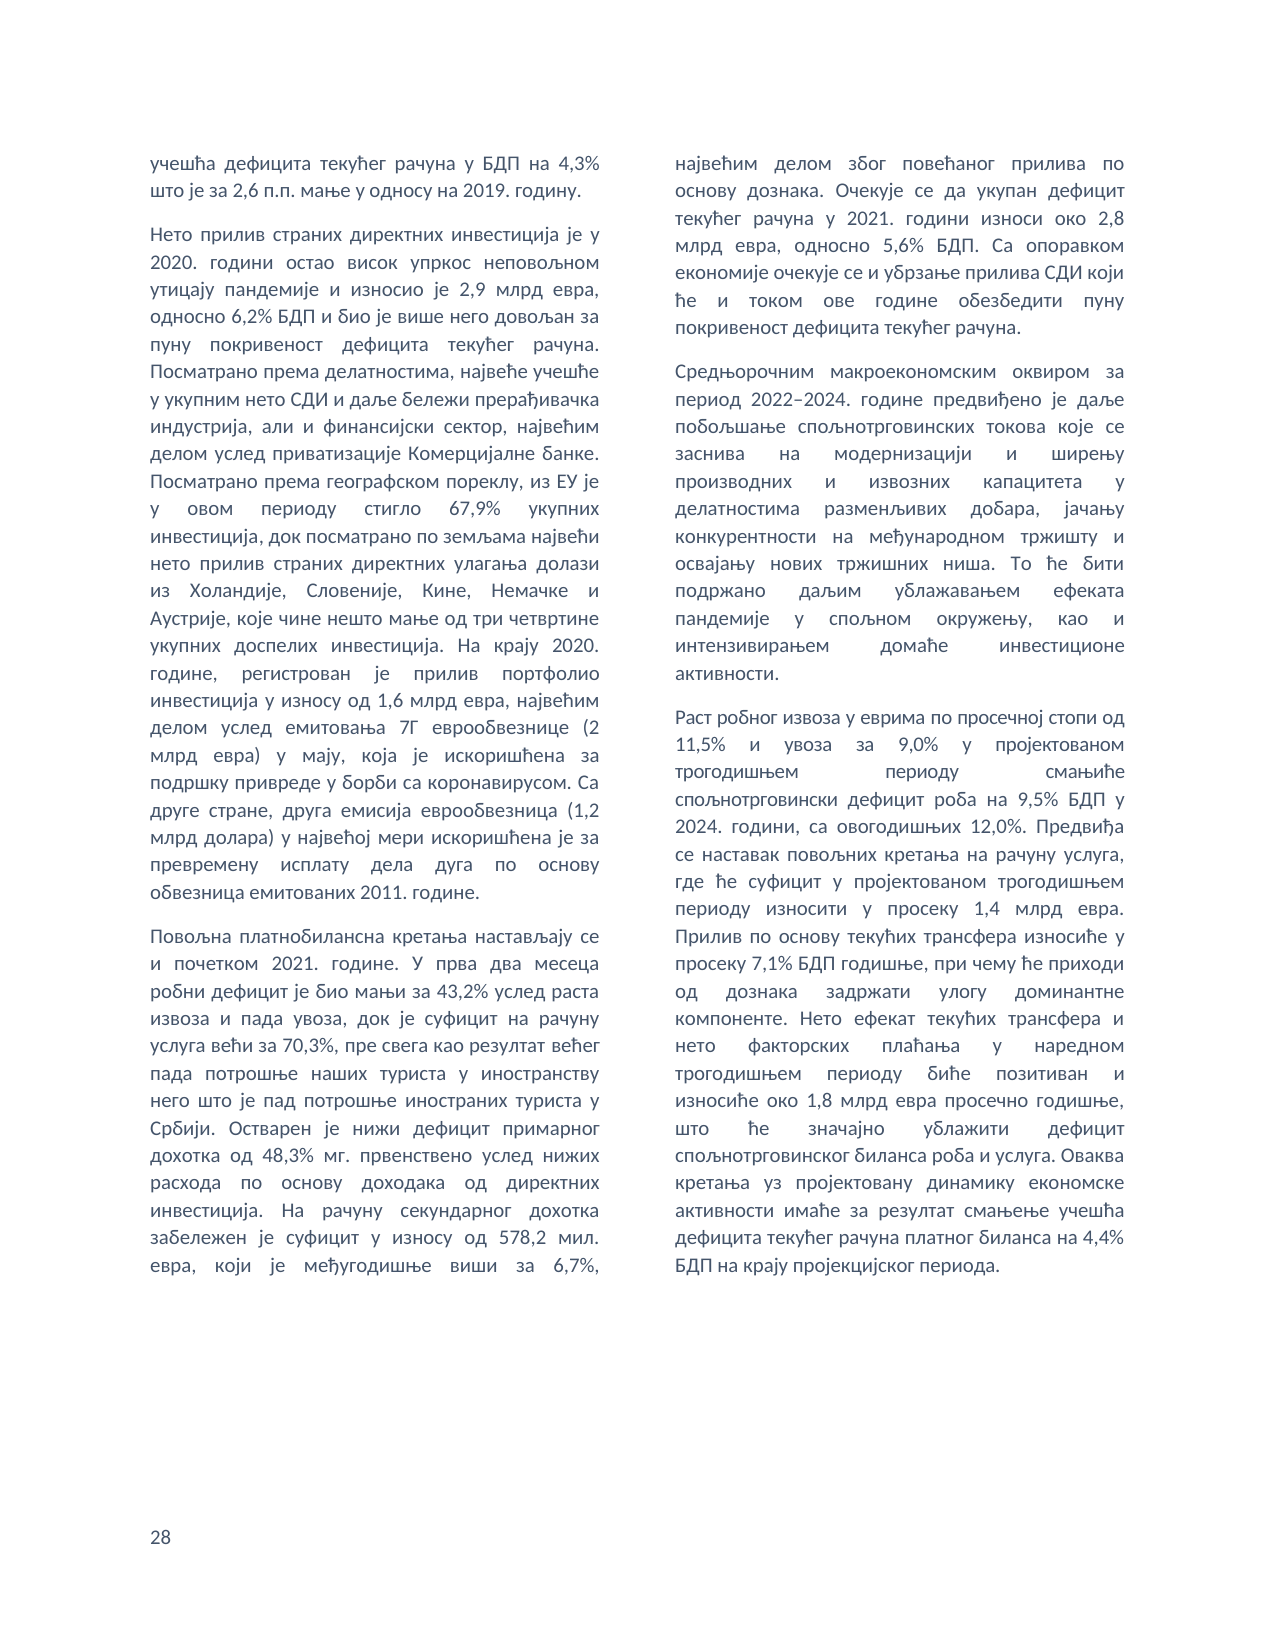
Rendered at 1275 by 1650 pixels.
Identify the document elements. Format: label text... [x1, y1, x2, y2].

text Повољна платнобилансна кретања настављају се и почетком 2021. године. У прва два месеца робни дефицит је био мањи за 43,2% услед раста извоза и пада увоза, док је суфицит на рачуну услуга већи за 70,3%, пре свега као резултат већег пада потрошње наших туриста у иностранству него што је пад потрошње иностраних туриста у Србији. Остварен је нижи дефицит примарног дохотка од 48,3% мг. првенствено услед нижих расхода по основу доходака од директних инвестиција. На рачуну секундарног дохотка забележен је суфицит у износу од 578,2 мил. евра, који је међугодишње виши за 6,7%, највећим делом због повећаног прилива по основу дознака. Очекује се да укупан дефицит текућег рачуна у 2021. години износи око 2,8 млрд евра, односно 5,6% БДП. Са опоравком економије очекује се и убрзање прилива СДИ који ће и током ове године обезбедити пуну покривеност дефицита текућег рачуна. [150, 923, 600, 1277]
text Средњорочним макроекономским оквиром за период 2022–2024. године предвиђено је даље побољшање спољнотрговинских токова које се заснива на модернизацији и ширењу производних и извозних капацитета у делатностима разменљивих добара, јачању конкурентности на међународном тржишту и освајању нових тржишних ниша. То ће бити подржано даљим ублажавањем ефеката пандемије у спољном окружењу, као и интензивирањем домаће инвестиционе активности. [675, 358, 1125, 685]
text Повољна платнобилансна кретања настављају се и почетком 2021. године. У прва два месеца робни дефицит је био мањи за 43,2% услед раста извоза и пада увоза, док је суфицит на рачуну услуга већи за 70,3%, пре свега као резултат већег пада потрошње наших туриста у иностранству него што је пад потрошње иностраних туриста у Србији. Остварен је нижи дефицит примарног дохотка од 48,3% мг. првенствено услед нижих расхода по основу доходака од директних инвестиција. На рачуну секундарног дохотка забележен је суфицит у износу од 578,2 мил. евра, који је међугодишње виши за 6,7%, највећим делом због повећаног прилива по основу дознака. Очекује се да укупан дефицит текућег рачуна у 2021. години износи око 2,8 млрд евра, односно 5,6% БДП. Са опоравком економије очекује се и убрзање прилива СДИ који ће и током ове године обезбедити пуну покривеност дефицита текућег рачуна. [675, 150, 1125, 340]
text Нето прилив страних директних инвестиција је у 2020. години остао висок упркос неповољном утицају пандемије и износио је 2,9 млрд евра, односно 6,2% БДП и био је више него довољан за пуну покривеност дефицита текућег рачуна. Посматрано према делатностима, највеће учешће у укупним нето СДИ и даље бележи прерађивачка индустрија, али и финансијски сектор, највећим делом услед приватизације Комерцијалне банке. Посматрано према географском пореклу, из ЕУ је у овом периоду стигло 67,9% укупних инвестиција, док посматрано по земљама највећи нето прилив страних директних улагања долази из Холандије, Словеније, Кине, Немачке и Аустрије, које чине нешто мање од три четвртине укупних доспелих инвестиција. На крају 2020. године, регистрован је прилив портфолио инвестиција у износу од 1,6 млрд евра, највећим делом услед емитовања 7Г еврообвезнице (2 млрд евра) у мају, која је искоришћена за подршку привреде у борби са коронавирусом. Са друге стране, друга емисија еврообвезница (1,2 млрд долара) у највећој мери искоришћена је за превремену исплату дела дуга по основу обвезница емитованих 2011. године. [150, 221, 600, 904]
text Раст робног извоза у еврима по просечној стопи од 11,5% и увоза за 9,0% у пројектованом трогодишњем периоду смањиће спољнотрговински дефицит роба на 9,5% БДП у 2024. години, са овогодишњих 12,0%. Предвиђа се наставак повољних кретања на рачуну услуга, где ће суфицит у пројектованом трогодишњем периоду износити у просеку 1,4 млрд евра. Прилив по основу текућих трансфера износиће у просеку 7,1% БДП годишње, при чему ће приходи од дознака задржати улогу доминантне компоненте. Нето ефекат текућих трансфера и нето факторских плаћања у наредном трогодишњем периоду биће позитиван и износиће око 1,8 млрд евра просечно годишње, што ће значајно ублажити дефицит спољнотрговинског биланса роба и услуга. Оваква кретања уз пројектовану динамику економске активности имаће за резултат смањење учешћа дефицита текућег рачуна платног биланса на 4,4% БДП на крају пројекцијског периода. [675, 704, 1125, 1277]
